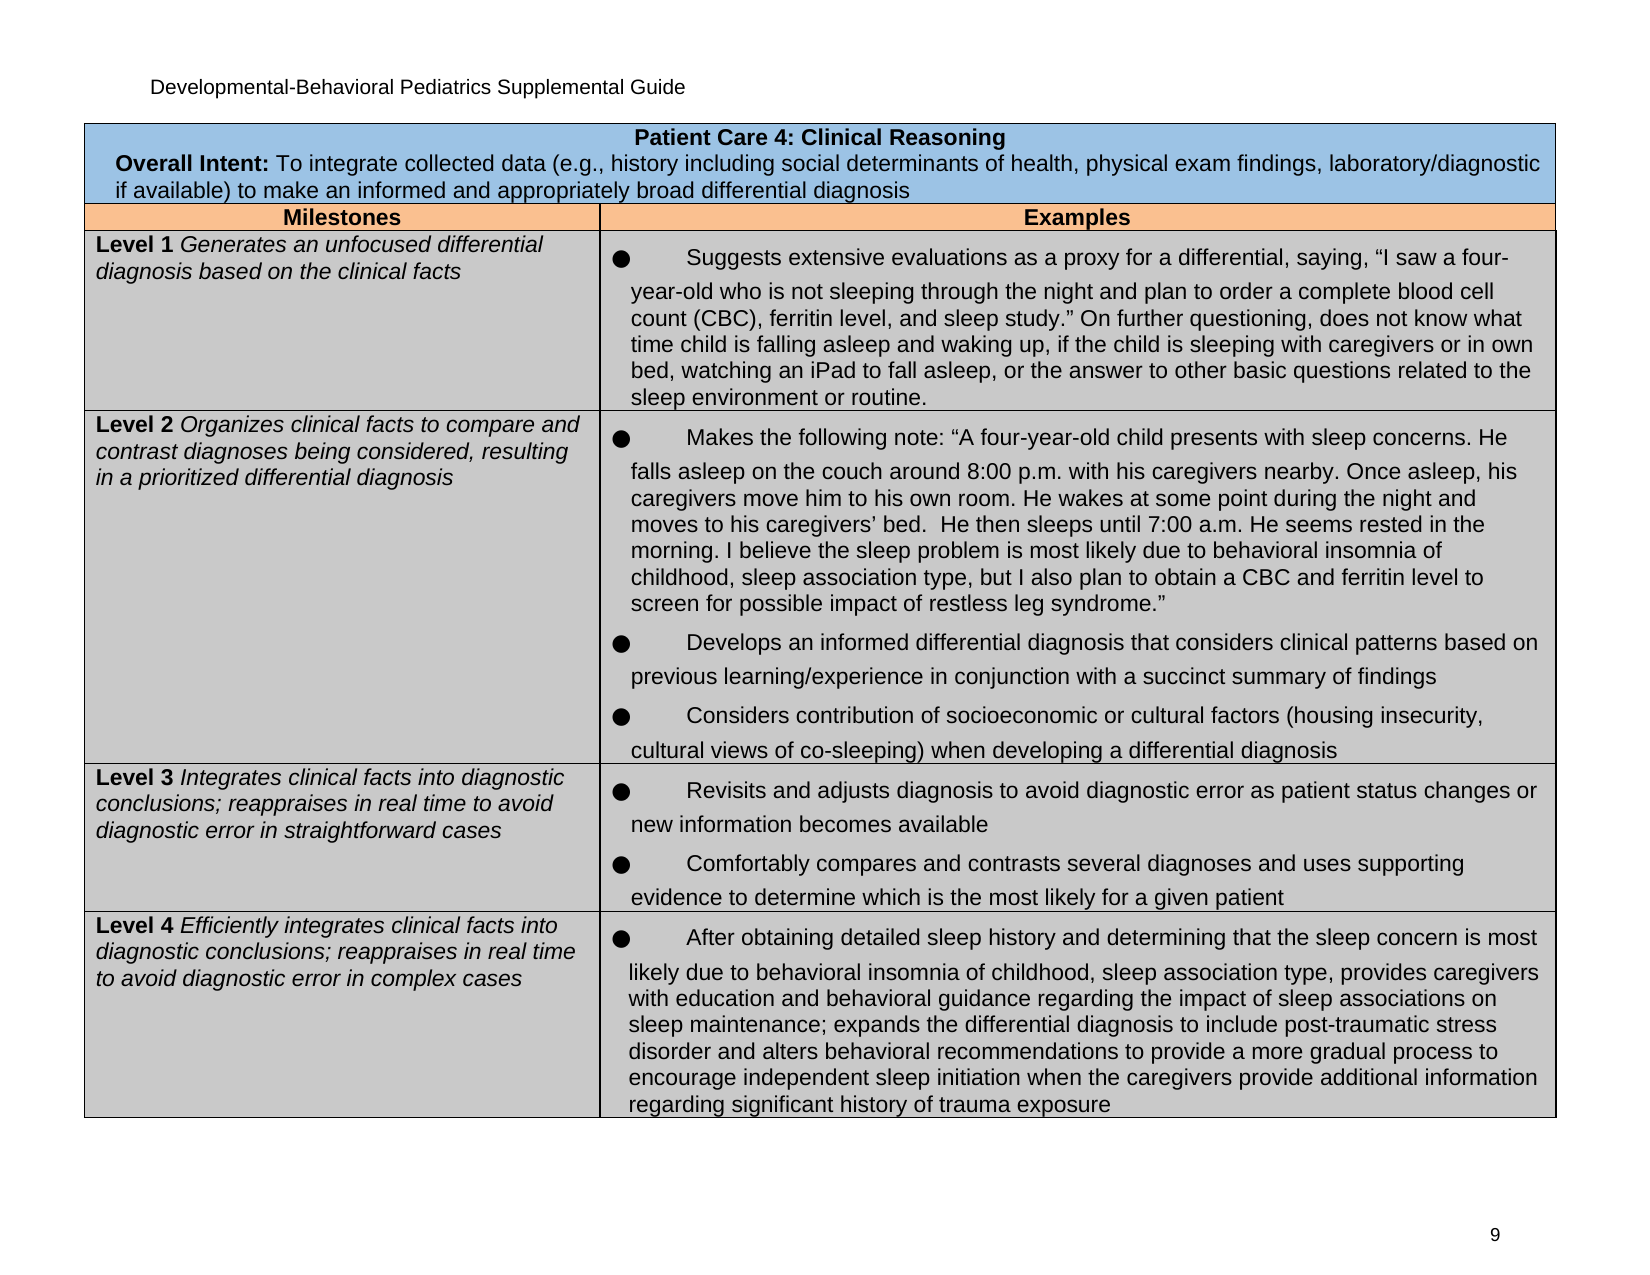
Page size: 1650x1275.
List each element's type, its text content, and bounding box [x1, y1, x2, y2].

table_cell Milestones [85, 204, 599, 230]
table_cell After obtaining detailed sleep history and determining that the sleep concern is most likely due to behavioral insomnia of childhood, sleep association type, provides caregivers with education and behavioral guidance regarding the impact of sleep associations on sleep maintenance; expands the differential diagnosis to include post-traumatic stress disorder and alters behavioral recommendations to provide a more gradual process to encourage independent sleep initiation when the caregivers provide additional information regarding significant history of trauma exposure [601, 912, 1555, 1117]
table_cell Makes the following note: “A four-year-old child presents with sleep concerns. He falls asleep on the couch around 8:00 p.m. with his caregivers nearby. Once asleep, his caregivers move him to his own room. He wakes at some point during the night and moves to his caregivers’ bed. He then sleeps until 7:00 a.m. He seems rested in the morning. I believe the sleep problem is most likely due to behavioral insomnia of childhood, sleep association type, but I also plan to obtain a CBC and ferritin level to screen for possible impact of restless leg syndrome.” Develops an informed differential diagnosis that considers clinical patterns based on previous learning/experience in conjunction with a succinct summary of findings Considers contribution of socioeconomic or cultural factors (housing insecurity, cultural views of co-sleeping) when developing a differential diagnosis [601, 411, 1555, 763]
table_cell Level 1 Generates an unfocused differential diagnosis based on the clinical facts [85, 231, 599, 410]
table_cell Examples [601, 204, 1555, 230]
table_cell Level 4 Efficiently integrates clinical facts into diagnostic conclusions; reappraises in real time to avoid diagnostic error in complex cases [85, 912, 599, 1117]
table_cell Suggests extensive evaluations as a proxy for a differential, saying, “I saw a four-year-old who is not sleeping through the night and plan to order a complete blood cell count (CBC), ferritin level, and sleep study.” On further questioning, does not know what time child is falling asleep and waking up, if the child is sleeping with caregivers or in own bed, watching an iPad to fall asleep, or the answer to other basic questions related to the sleep environment or routine. [601, 231, 1555, 410]
table_header Patient Care 4: Clinical Reasoning Overall Intent: To integrate collected data (e.g., history including social determinants of health, physical exam findings, laboratory/diagnostic if available) to make an informed and appropriately broad differential diagnosis [85, 124, 1555, 203]
table_cell Level 2 Organizes clinical facts to compare and contrast diagnoses being considered, resulting in a prioritized differential diagnosis [85, 411, 599, 763]
table_cell Level 3 Integrates clinical facts into diagnostic conclusions; reappraises in real time to avoid diagnostic error in straightforward cases [85, 764, 599, 911]
table_cell Revisits and adjusts diagnosis to avoid diagnostic error as patient status changes or new information becomes available Comfortably compares and contrasts several diagnoses and uses supporting evidence to determine which is the most likely for a given patient [601, 764, 1555, 911]
